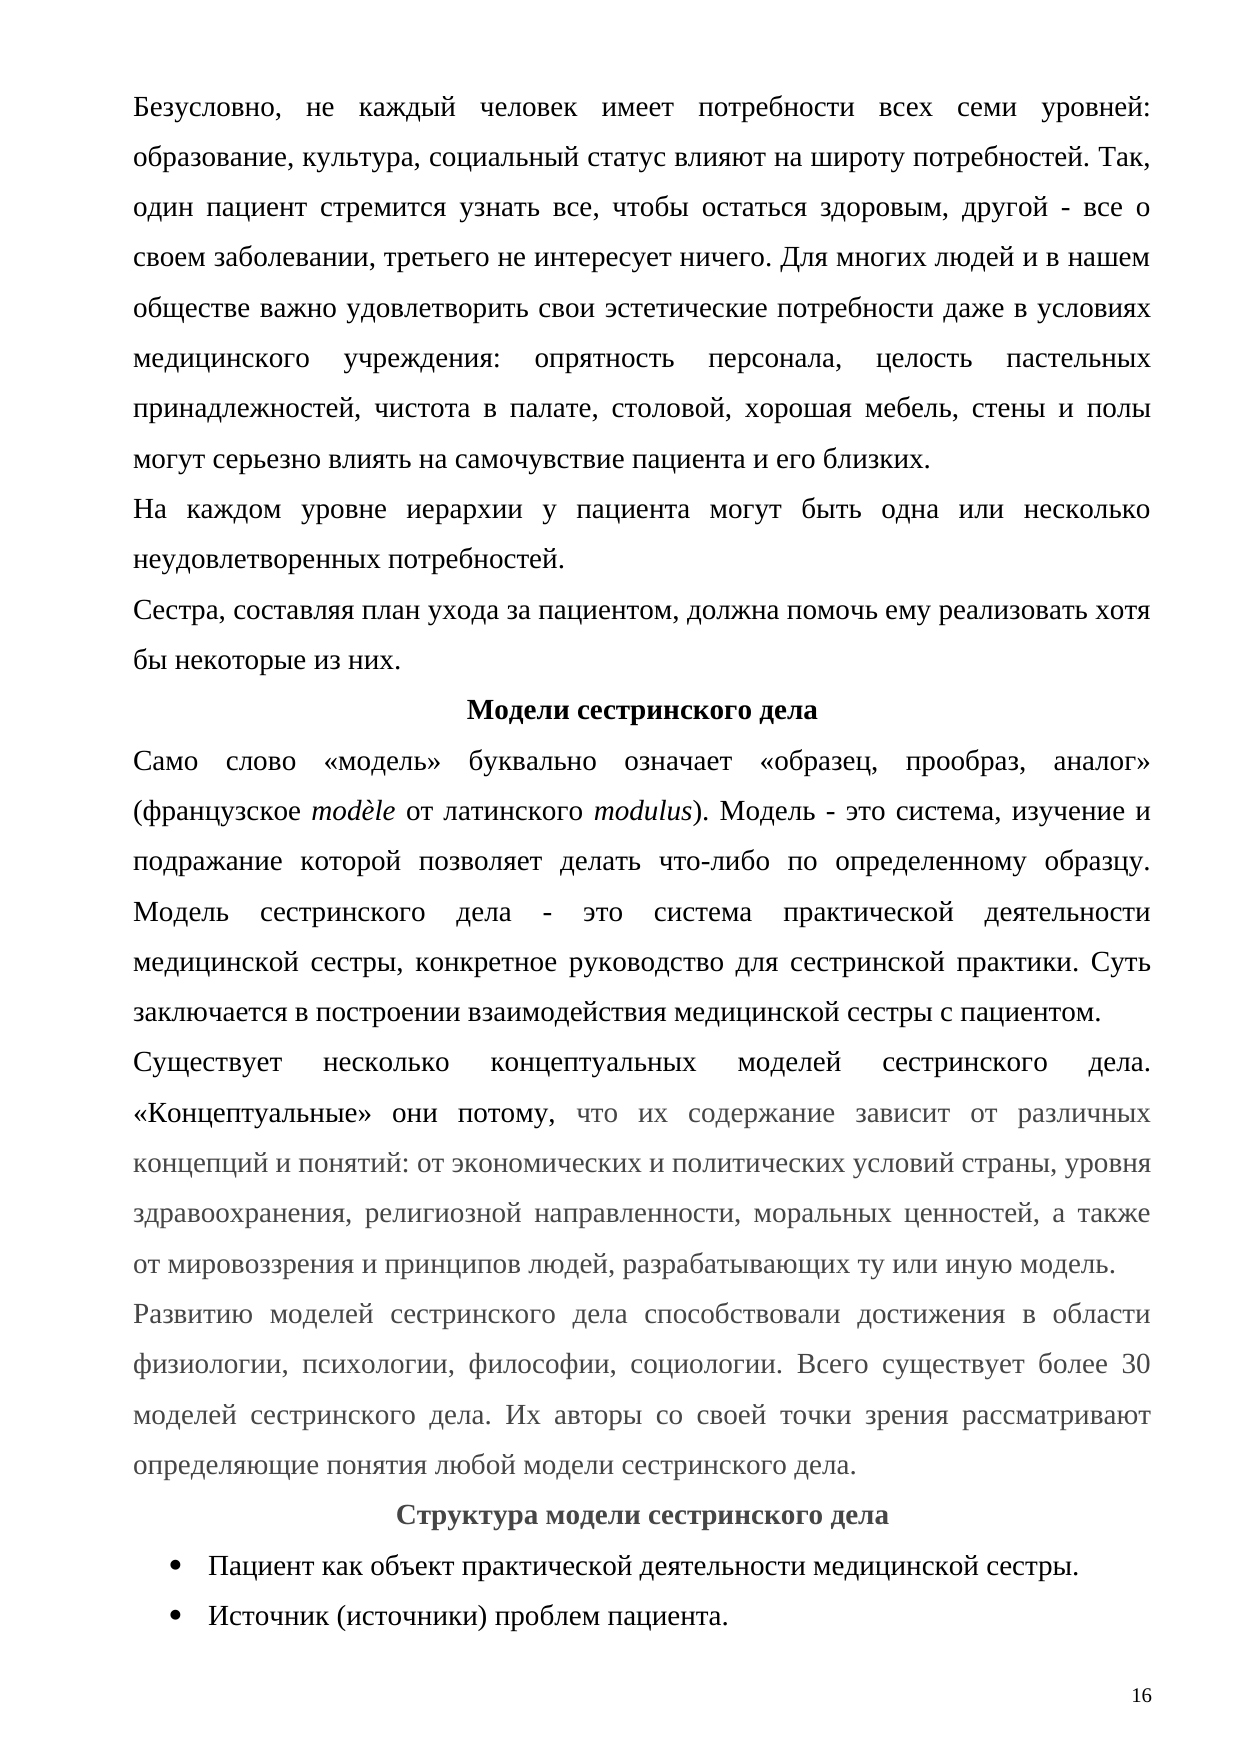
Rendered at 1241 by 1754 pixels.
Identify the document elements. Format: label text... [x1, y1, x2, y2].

text Безусловно, не каждый человек имеет потребности всех семи уровней: образование, культура, социальный статус влияют на широту потребностей. Так, один пациент стремится узнать все, чтобы остаться здоровым, другой - все о своем заболевании, третьего не интересует ничего. Для многих людей и в нашем обществе важно удовлетворить свои эстетические потребности даже в условиях медицинского учреждения: опрятность персонала, целость пастельных принадлежностей, чистота в палате, столовой, хорошая мебель, стены и полы могут серьезно влиять на самочувствие пациента и его близких. [133, 89, 1152, 474]
text Структура модели сестринского дела [133, 1497, 1152, 1531]
list Источник (источники) проблем пациента. [170, 1598, 1152, 1632]
text Сестра, составляя план ухода за пациентом, должна помочь ему реализовать хотя бы некоторые из них. [133, 592, 1152, 676]
text Модели сестринского дела [133, 692, 1152, 726]
text Само слово «модель» буквально означает «образец, прообраз, аналог» (французское modèle от латинского modulus). Модель - это система, изучение и подражание которой позволяет делать что-либо по определенному образцу. Модель сестринского дела - это система практической деятельности медицинской сестры, конкретное руководство для сестринской практики. Суть заключается в построении взаимодействия медицинской сестры с пациентом. [133, 743, 1152, 1028]
list Пациент как объект практической деятельности медицинской сестры. [170, 1548, 1152, 1581]
text На каждом уровне иерархии у пациента могут быть одна или несколько неудовлетворенных потребностей. [133, 491, 1152, 575]
text Существует несколько концептуальных моделей сестринского дела. «Концептуальные» они потому, что их содержание зависит от различных концепций и понятий: от экономических и политических условий страны, уровня здравоохранения, религиозной направленности, моральных ценностей, а также от мировоззрения и принципов людей, разрабатывающих ту или иную модель. [133, 1044, 1152, 1279]
text Развитию моделей сестринского дела способствовали достижения в области физиологии, психологии, философии, социологии. Всего существует более 30 моделей сестринского дела. Их авторы со своей точки зрения рассматривают определяющие понятия любой модели сестринского дела. [133, 1296, 1152, 1481]
